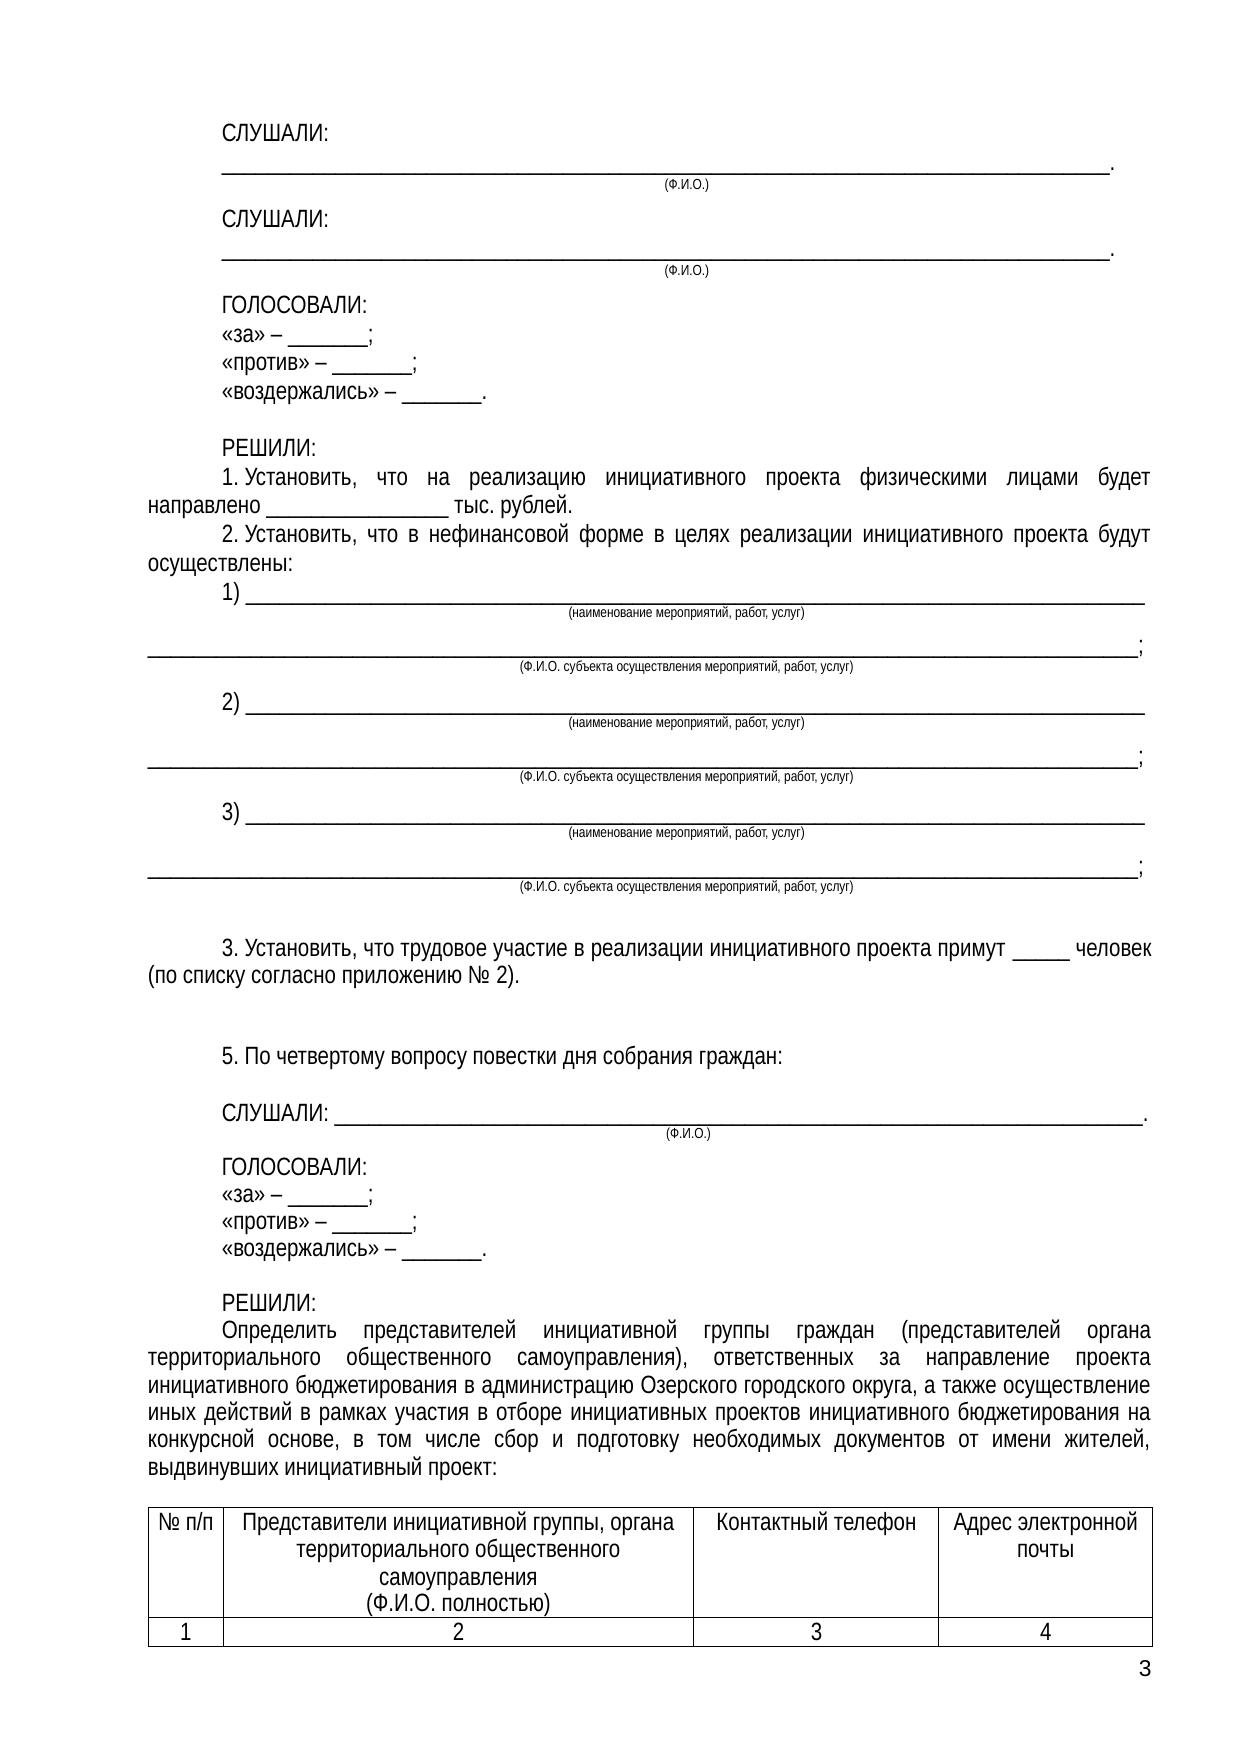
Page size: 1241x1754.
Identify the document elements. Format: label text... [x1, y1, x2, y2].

text «воздержались» – _______. [222, 1235, 1152, 1262]
text «против» – _______; [222, 1208, 1152, 1235]
table_header Контактный телефон [694, 1508, 938, 1617]
text (Ф.И.О. субъекта осуществления мероприятий, работ, услуг) [222, 770, 1152, 797]
text ГОЛОСОВАЛИ: [222, 1153, 1152, 1181]
text «за» – _______; [222, 1181, 1152, 1208]
text (Ф.И.О.) [222, 175, 1152, 204]
text РЕШИЛИ: [222, 1289, 1152, 1316]
table_header Адрес электронной почты [939, 1508, 1152, 1617]
text (наименование мероприятий, работ, услуг) [222, 605, 1152, 632]
text ГОЛОСОВАЛИ: [222, 290, 1152, 319]
text _______________________________________________________________________________________; [148, 853, 1152, 880]
table_cell 4 [939, 1618, 1152, 1646]
text Определить представителей инициативной группы граждан (представителей органа территориального общественного самоуправления), ответственных за направление проекта инициативного бюджетирования в администрацию Озерского городского округа, а также осуществление иных действий в рамках участия в отборе инициативных проектов инициативного бюджетирования на конкурсной основе, в том числе сбор и подготовку необходимых документов от имени жителей, выдвинувших инициативный проект: [148, 1316, 1152, 1480]
text «против» – _______; [222, 347, 1152, 376]
text 2) _______________________________________________________________________________ [222, 687, 1152, 715]
text (наименование мероприятий, работ, услуг) [222, 826, 1152, 853]
text (Ф.И.О. субъекта осуществления мероприятий, работ, услуг) [222, 659, 1152, 687]
text СЛУШАЛИ: ______________________________________________________________________________. [222, 118, 1152, 175]
text _______________________________________________________________________________________; [148, 632, 1152, 659]
text 3) _______________________________________________________________________________ [222, 797, 1152, 826]
text «воздержались» – _______. [222, 376, 1152, 404]
table_cell 3 [694, 1618, 938, 1646]
text 2. Установить, что в нефинансовой форме в целях реализации инициативного проекта будут осуществлены: [148, 519, 1152, 576]
text СЛУШАЛИ: ______________________________________________________________________________. [222, 204, 1152, 261]
text 5. По четвертому вопросу повестки дня собрания граждан: [222, 1043, 1152, 1070]
text 1) _______________________________________________________________________________ [222, 576, 1152, 605]
table_cell 2 [224, 1618, 693, 1646]
table_header Представители инициативной группы, органа территориального общественного самоуправления (Ф.И.О. полностью) [224, 1508, 693, 1617]
table_header № п/п [149, 1508, 223, 1617]
text СЛУШАЛИ: _______________________________________________________________________. [222, 1097, 1152, 1126]
text РЕШИЛИ: [222, 433, 1152, 462]
text _______________________________________________________________________________________; [148, 742, 1152, 770]
text 1. Установить, что на реализацию инициативного проекта физическими лицами будет направлено ________________ тыс. рублей. [148, 462, 1152, 519]
text (наименование мероприятий, работ, услуг) [222, 715, 1152, 742]
table_cell 1 [149, 1618, 223, 1646]
text (Ф.И.О.) [222, 261, 1152, 290]
text «за» – _______; [222, 319, 1152, 347]
text (Ф.И.О. субъекта осуществления мероприятий, работ, услуг) [222, 880, 1152, 907]
text 3. Установить, что трудовое участие в реализации инициативного проекта примут _____ человек (по списку согласно приложению № 2). [148, 934, 1152, 989]
text (Ф.И.О.) [222, 1126, 1152, 1153]
